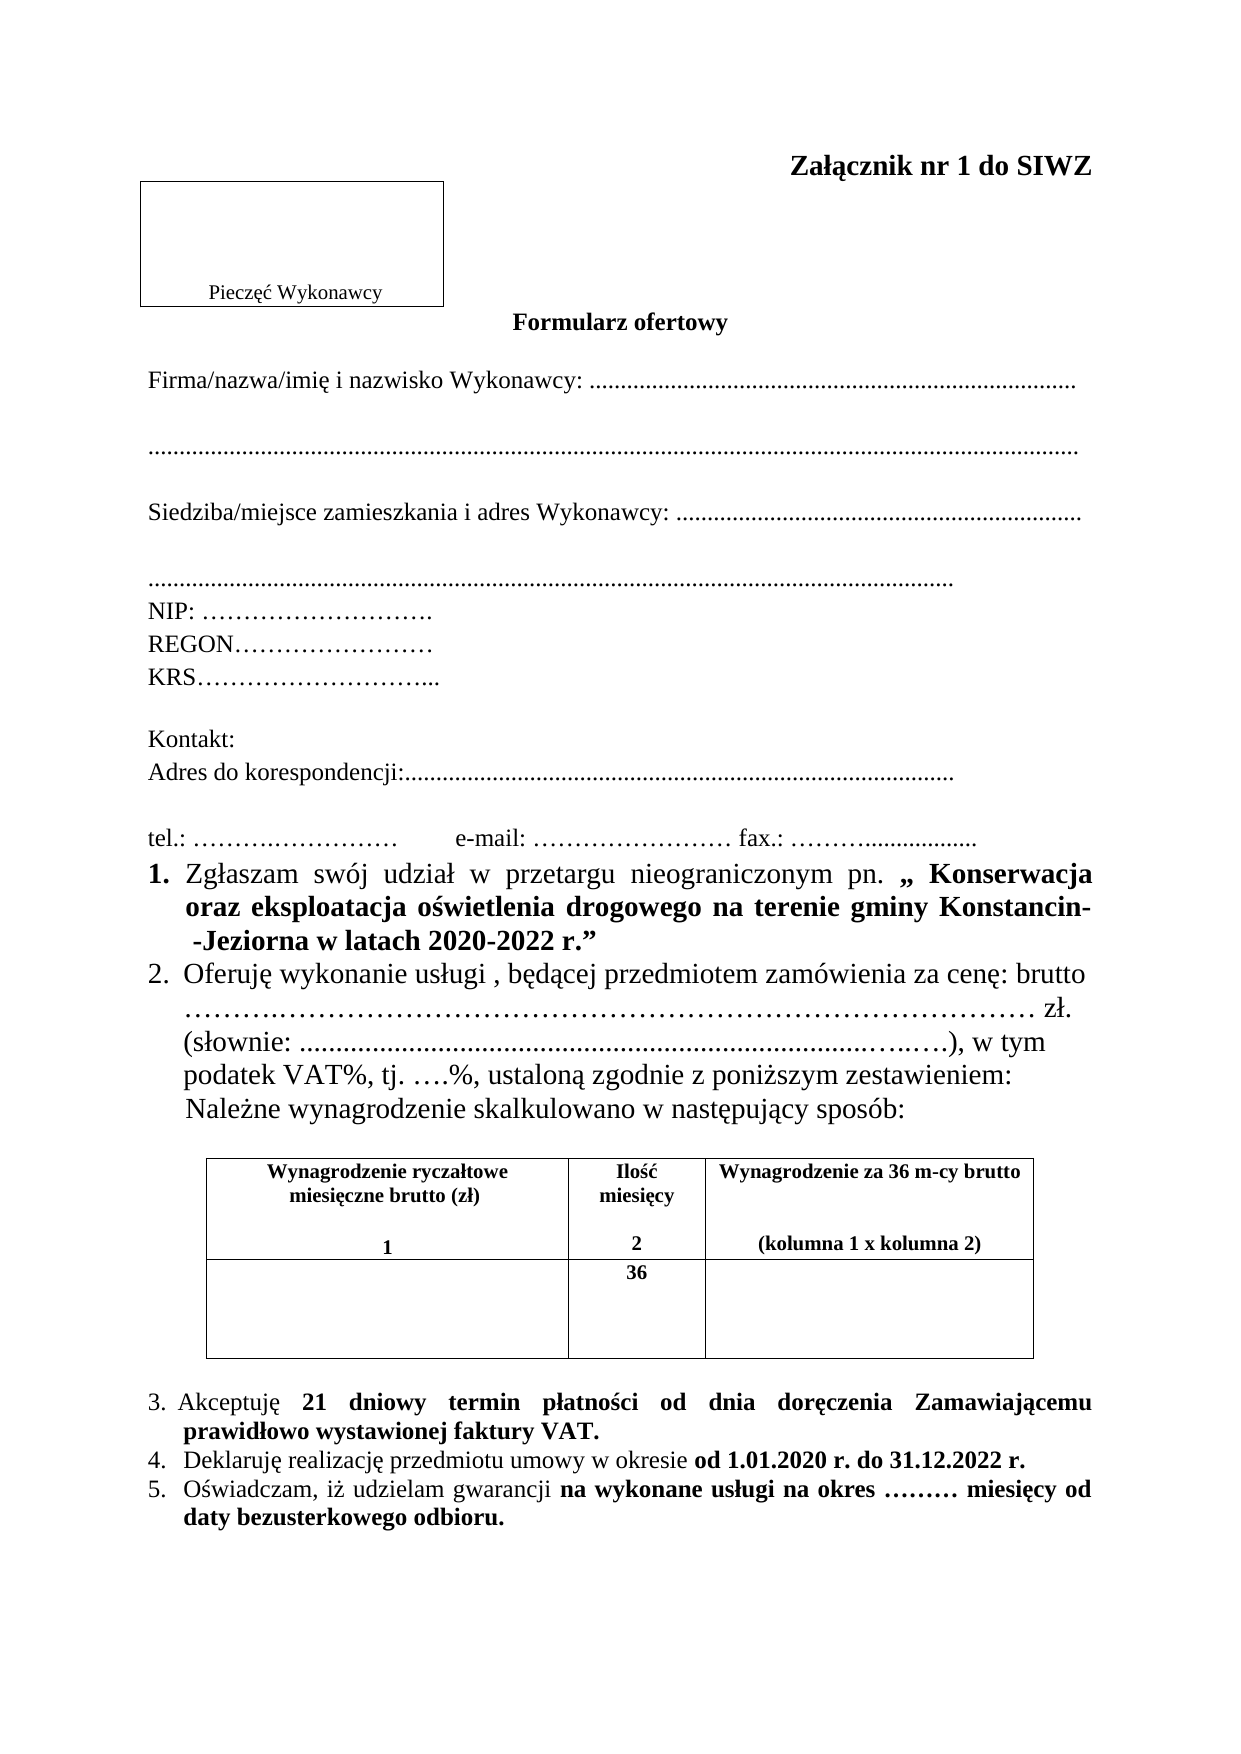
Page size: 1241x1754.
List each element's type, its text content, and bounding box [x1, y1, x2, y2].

list Oświadczam, iż udzielam gwarancji na wykonane usługi na okres ……… miesięcy od daty bezusterkowego odbioru. [148, 1474, 1092, 1531]
table_cell 36 [569, 1260, 705, 1358]
text Siedziba/miejsce zamieszkania i adres Wykonawcy: ................................................................. [148, 497, 1092, 526]
text 2. Oferuję wykonanie usługi , będącej przedmiotem zamówienia za cenę: brutto ……….…………………………………………………………………… zł. (słownie: ..............................................................................…..….), w tym podatek VAT%, tj. ….%, ustaloną zgodnie z poniższym zestawieniem: [148, 957, 1092, 1091]
text KRS………………………... [148, 662, 1092, 691]
text Załącznik nr 1 do SIWZ [148, 148, 1092, 181]
table_cell [207, 1260, 568, 1358]
text Firma/nazwa/imię i nazwisko Wykonawcy: .............................................................................. [148, 365, 1092, 394]
text Pieczęć Wykonawcy [141, 277, 443, 306]
list Akceptuję 21 dniowy termin płatności od dnia doręczenia Zamawiającemu prawidłowo wystawionej faktury VAT. [148, 1387, 1092, 1445]
text Należne wynagrodzenie skalkulowano w następujący sposób: [148, 1091, 1092, 1124]
table_header Wynagrodzenie ryczałtowe miesięczne brutto (zł) 1 [207, 1159, 568, 1259]
text ..................................................................................................................................................... [148, 431, 1092, 460]
text Kontakt: [148, 724, 1092, 753]
table_header Wynagrodzenie za 36 m-cy brutto (kolumna 1 x kolumna 2) [706, 1159, 1033, 1259]
text REGON…………………… [148, 629, 1092, 658]
text ................................................................................................................................. [148, 563, 1092, 592]
text NIP: ………………………. [148, 596, 1092, 625]
list Deklaruję realizację przedmiotu umowy w okresie od 1.01.2020 r. do 31.12.2022 r. [148, 1445, 1092, 1474]
text Formularz ofertowy [148, 307, 1092, 336]
table_cell [706, 1260, 1033, 1358]
text Adres do korespondencji:........................................................................................ [148, 757, 1092, 786]
text tel.: ……….…………… e-mail: …………………… fax.: ……….................. [148, 823, 1092, 852]
table_header Ilość miesięcy 2 [569, 1159, 705, 1259]
list Zgłaszam swój udział w przetargu nieograniczonym pn. „ Konserwacja oraz eksploatacja oświetlenia drogowego na terenie gminy Konstancin- -Jeziorna w latach 2020-2022 r.” [148, 856, 1092, 957]
